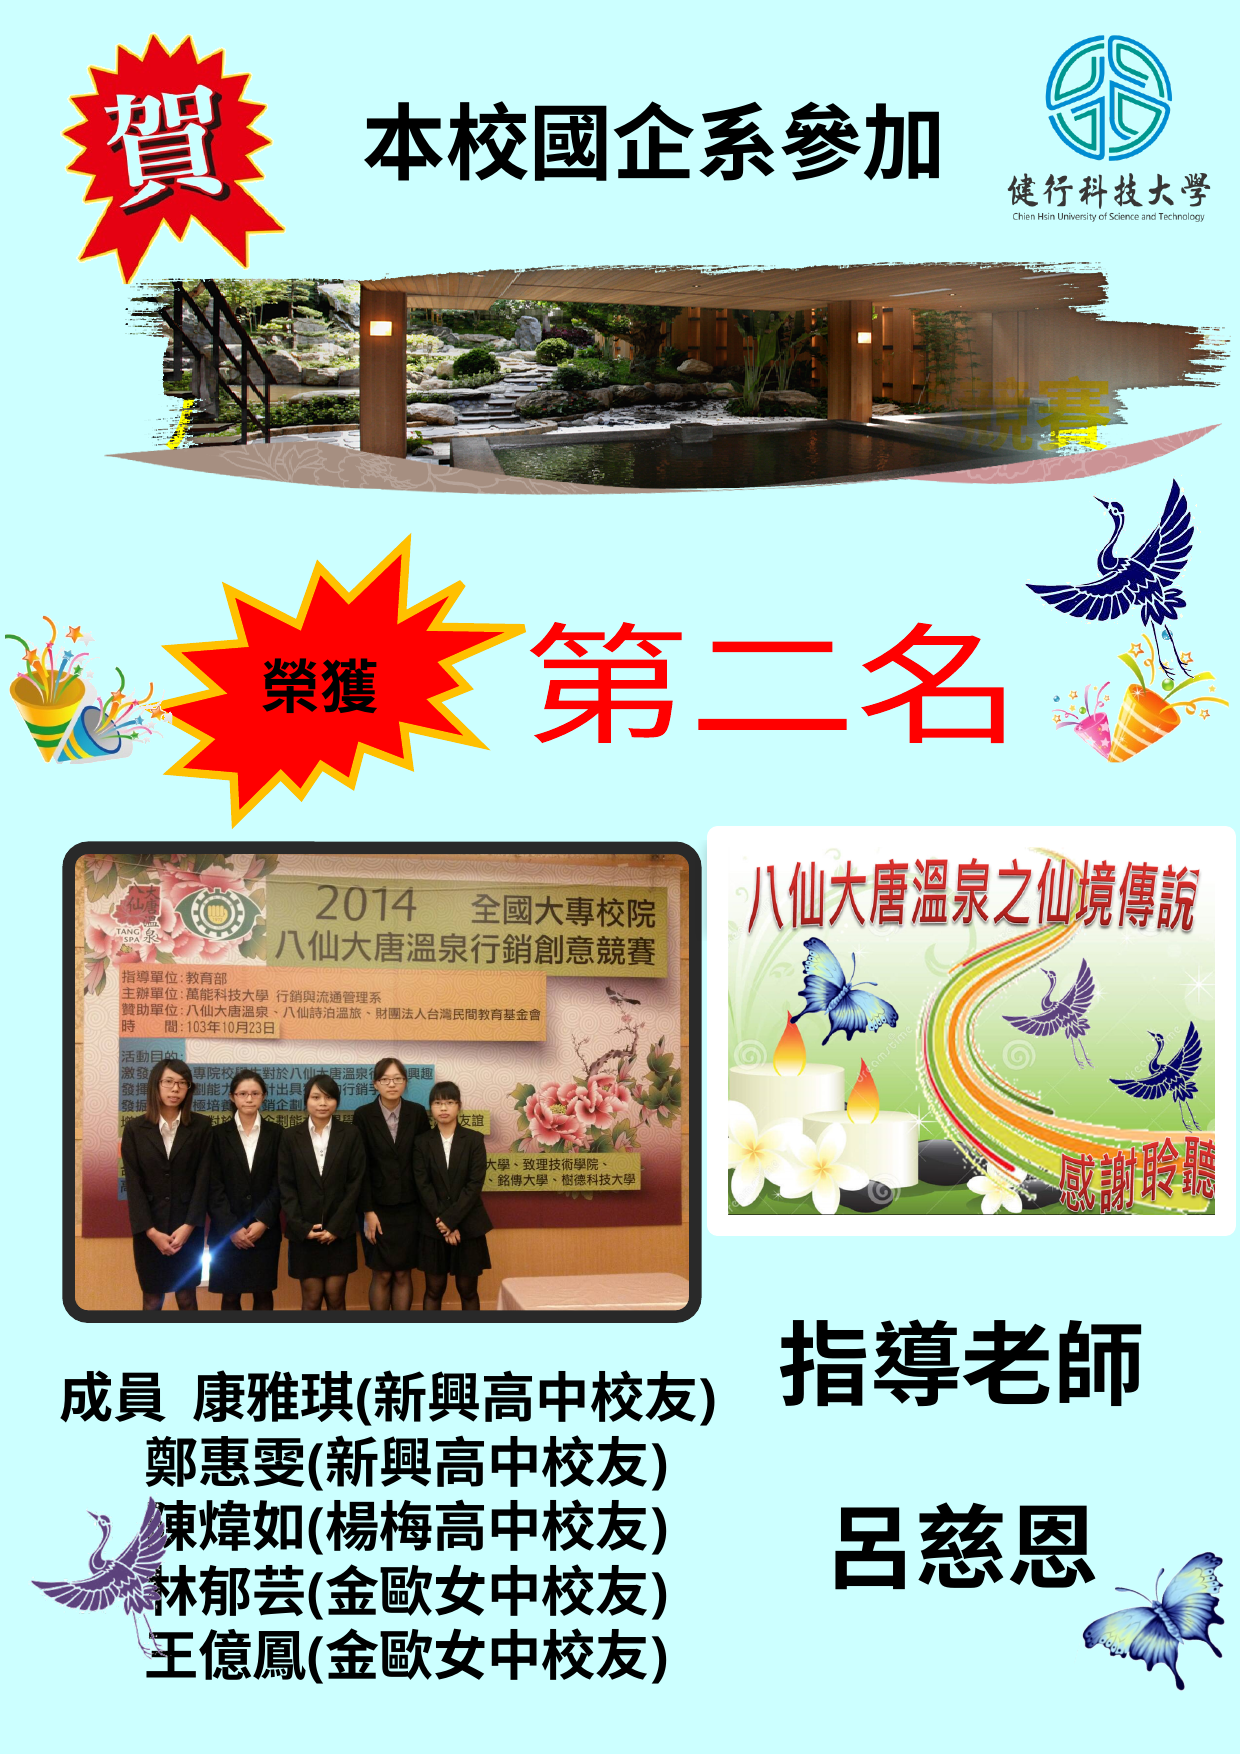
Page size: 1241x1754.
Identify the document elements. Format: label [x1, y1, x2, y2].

picture [75, 854, 689, 1310]
picture [21, 1492, 178, 1658]
picture [1039, 22, 1173, 236]
picture [51, 23, 1234, 499]
picture [3, 615, 173, 763]
picture [1074, 1519, 1241, 1701]
picture [1015, 474, 1206, 681]
picture [728, 847, 1215, 1215]
